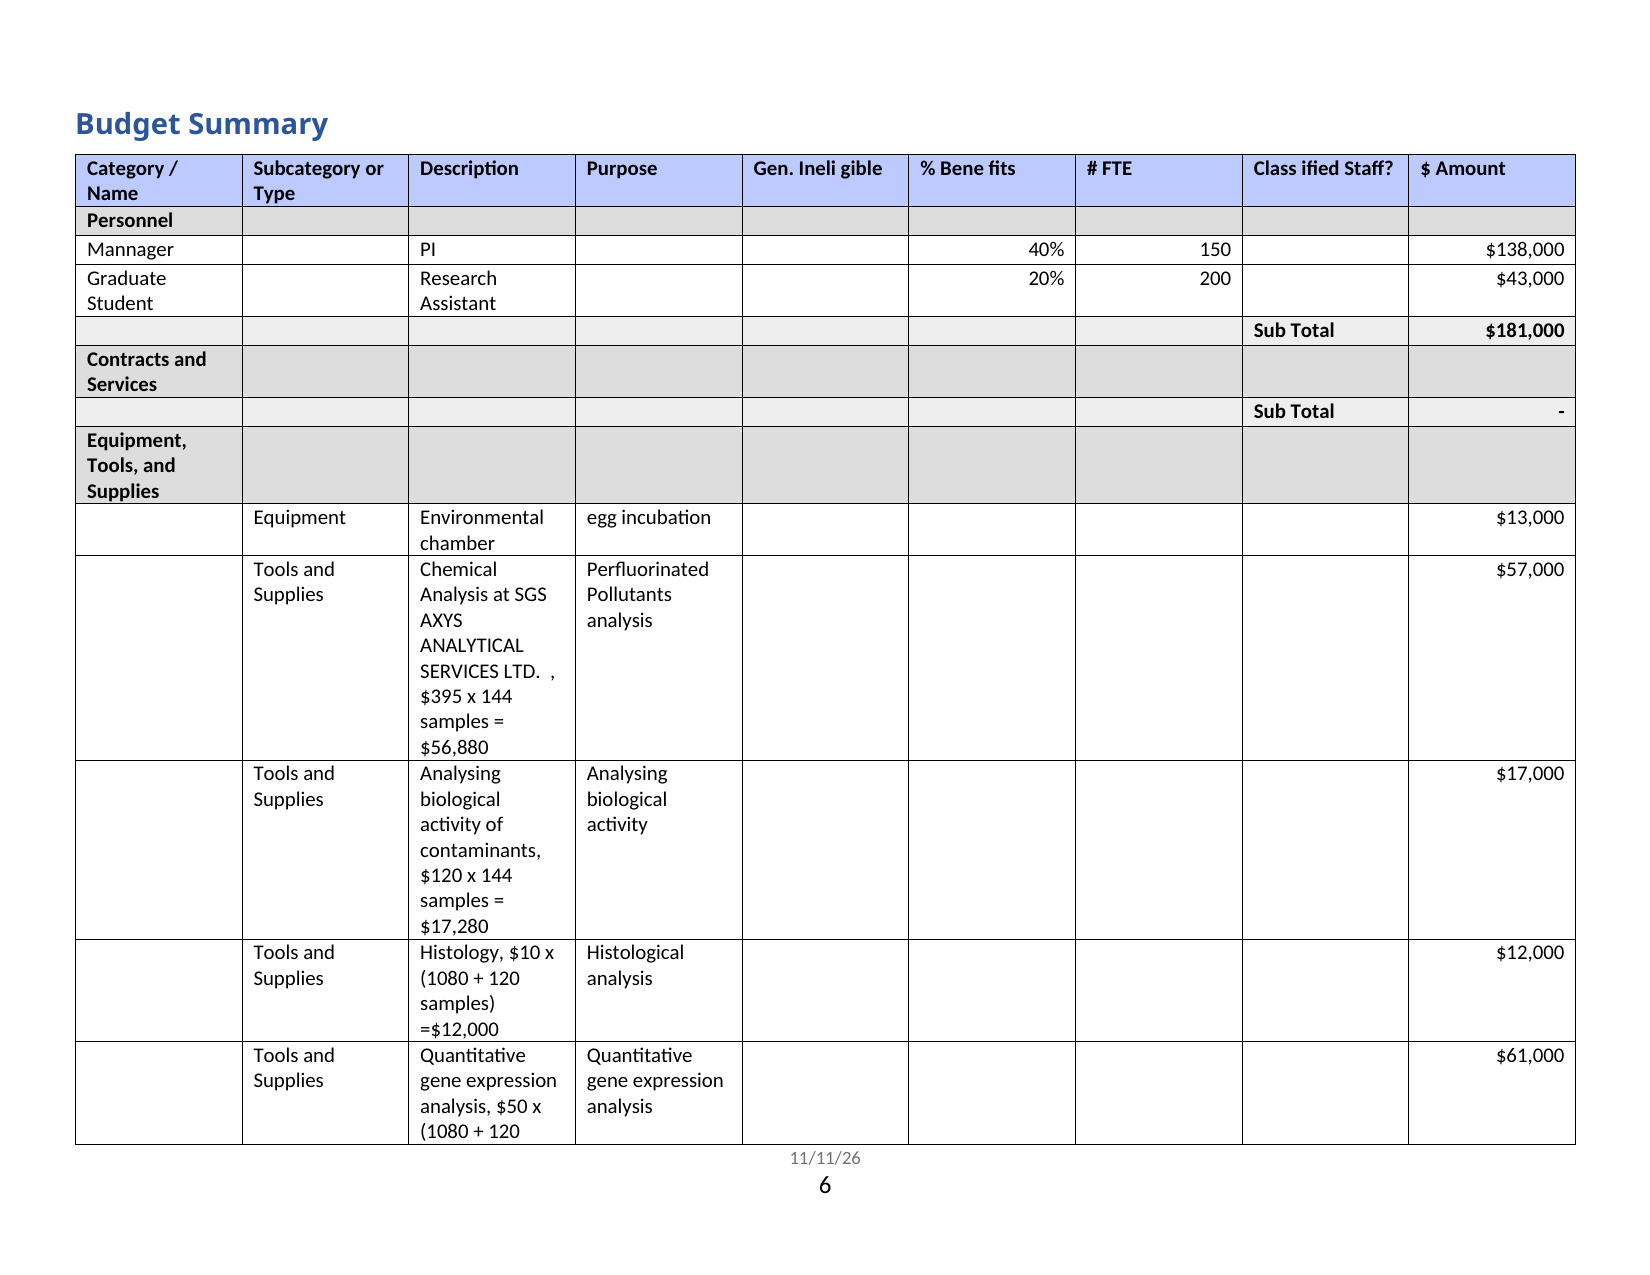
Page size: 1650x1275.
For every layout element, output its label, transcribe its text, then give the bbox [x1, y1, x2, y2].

table_cell [909, 317, 1075, 345]
table_cell $61,000 [1409, 1042, 1575, 1144]
table_cell [1076, 940, 1242, 1041]
table_cell 150 [1076, 236, 1242, 264]
table_cell [909, 427, 1075, 503]
table_cell [576, 398, 742, 426]
table_cell Tools and Supplies [243, 940, 408, 1041]
table_cell [1243, 207, 1408, 235]
table_cell [1076, 207, 1242, 235]
table_cell [743, 427, 908, 503]
table_cell [909, 346, 1075, 397]
table_cell Research Assistant [409, 265, 575, 316]
table_cell [1243, 236, 1408, 264]
table_cell 200 [1076, 265, 1242, 316]
table_cell [576, 427, 742, 503]
table_cell [909, 207, 1075, 235]
table_cell [243, 207, 408, 235]
table_cell [909, 940, 1075, 1041]
table_cell [243, 427, 408, 503]
table_header Category / Name [76, 155, 242, 206]
table_header % Bene fits [909, 155, 1075, 206]
table_cell [909, 504, 1075, 555]
table_header Gen. Ineli gible [743, 155, 908, 206]
table_cell Analysing biological activity of contaminants, $120 x 144 samples = $17,280 [409, 761, 575, 938]
table_cell [576, 265, 742, 316]
table_cell [76, 761, 242, 938]
table_cell Personnel [76, 207, 242, 235]
table_cell [76, 317, 242, 345]
table_cell [1076, 427, 1242, 503]
table_cell [76, 940, 242, 1041]
table_cell [243, 346, 408, 397]
table_cell Histology, $10 x (1080 + 120 samples) =$12,000 [409, 940, 575, 1041]
table_cell [409, 398, 575, 426]
table_cell [1076, 504, 1242, 555]
table_cell [743, 236, 908, 264]
table_cell $57,000 [1409, 556, 1575, 759]
table_header Description [409, 155, 575, 206]
table_cell [743, 556, 908, 759]
table_cell 20% [909, 265, 1075, 316]
table_cell [76, 1042, 242, 1144]
table_cell - [1409, 398, 1575, 426]
table_header Subcategory or Type [243, 155, 408, 206]
table_cell [743, 940, 908, 1041]
table_cell [1076, 346, 1242, 397]
table_cell [409, 207, 575, 235]
table_cell $43,000 [1409, 265, 1575, 316]
table_cell Environmental chamber [409, 504, 575, 555]
table_cell [1076, 317, 1242, 345]
table_cell [909, 556, 1075, 759]
table_cell [743, 1042, 908, 1144]
table_cell [1409, 346, 1575, 397]
table_cell [743, 265, 908, 316]
table_cell [576, 317, 742, 345]
table_cell Tools and Supplies [243, 761, 408, 938]
table_cell [1243, 427, 1408, 503]
table_cell [1243, 1042, 1408, 1144]
table_cell [243, 265, 408, 316]
table_cell [743, 346, 908, 397]
table_cell [909, 398, 1075, 426]
table_cell [76, 398, 242, 426]
table_cell Analysing biological activity [576, 761, 742, 938]
table_header Class ified Staff? [1243, 155, 1408, 206]
table_cell $17,000 [1409, 761, 1575, 938]
table_cell Equipment, Tools, and Supplies [76, 427, 242, 503]
table_cell [76, 556, 242, 759]
table_cell [743, 398, 908, 426]
table_cell [1243, 940, 1408, 1041]
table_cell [576, 1042, 742, 1144]
table_cell [1243, 761, 1408, 938]
table_cell [1409, 207, 1575, 235]
table_cell $181,000 [1409, 317, 1575, 345]
table_cell [909, 1042, 1075, 1144]
table_cell $13,000 [1409, 504, 1575, 555]
table_header # FTE [1076, 155, 1242, 206]
table_cell egg incubation [576, 504, 742, 555]
table_cell [1076, 556, 1242, 759]
table_cell 40% [909, 236, 1075, 264]
table_cell [743, 207, 908, 235]
table_cell [76, 504, 242, 555]
table_cell Equipment [243, 504, 408, 555]
table_header Purpose [576, 155, 742, 206]
table_cell [909, 761, 1075, 938]
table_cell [409, 1042, 575, 1144]
table_cell [1243, 504, 1408, 555]
table_cell PI [409, 236, 575, 264]
table_cell Tools and Supplies [243, 1042, 408, 1144]
table_cell [743, 504, 908, 555]
table_cell [576, 236, 742, 264]
table_cell Graduate Student [76, 265, 242, 316]
table_cell Contracts and Services [76, 346, 242, 397]
table_cell [1243, 346, 1408, 397]
table_cell Mannager [76, 236, 242, 264]
table_header $ Amount [1409, 155, 1575, 206]
table_cell [409, 346, 575, 397]
table_cell [1243, 265, 1408, 316]
table_cell Chemical Analysis at SGS AXYS ANALYTICAL SERVICES LTD. , $395 x 144 samples = $56,880 [409, 556, 575, 759]
table_cell [243, 317, 408, 345]
table_cell [576, 207, 742, 235]
table_cell [1076, 398, 1242, 426]
table_cell [409, 317, 575, 345]
table_cell Tools and Supplies [243, 556, 408, 759]
table_cell [743, 317, 908, 345]
table_cell [1076, 761, 1242, 938]
table_cell [576, 346, 742, 397]
table_cell $12,000 [1409, 940, 1575, 1041]
table_cell [743, 761, 908, 938]
table_cell Sub Total [1243, 317, 1408, 345]
table_cell [1409, 427, 1575, 503]
table_cell [1076, 1042, 1242, 1144]
table_cell [243, 398, 408, 426]
table_cell [409, 427, 575, 503]
table_cell Histological analysis [576, 940, 742, 1041]
table_cell [1243, 556, 1408, 759]
table_cell Perfluorinated Pollutants analysis [576, 556, 742, 759]
table_cell Sub Total [1243, 398, 1408, 426]
table_cell [243, 236, 408, 264]
table_cell $138,000 [1409, 236, 1575, 264]
subtitle Budget Summary [75, 103, 1575, 143]
